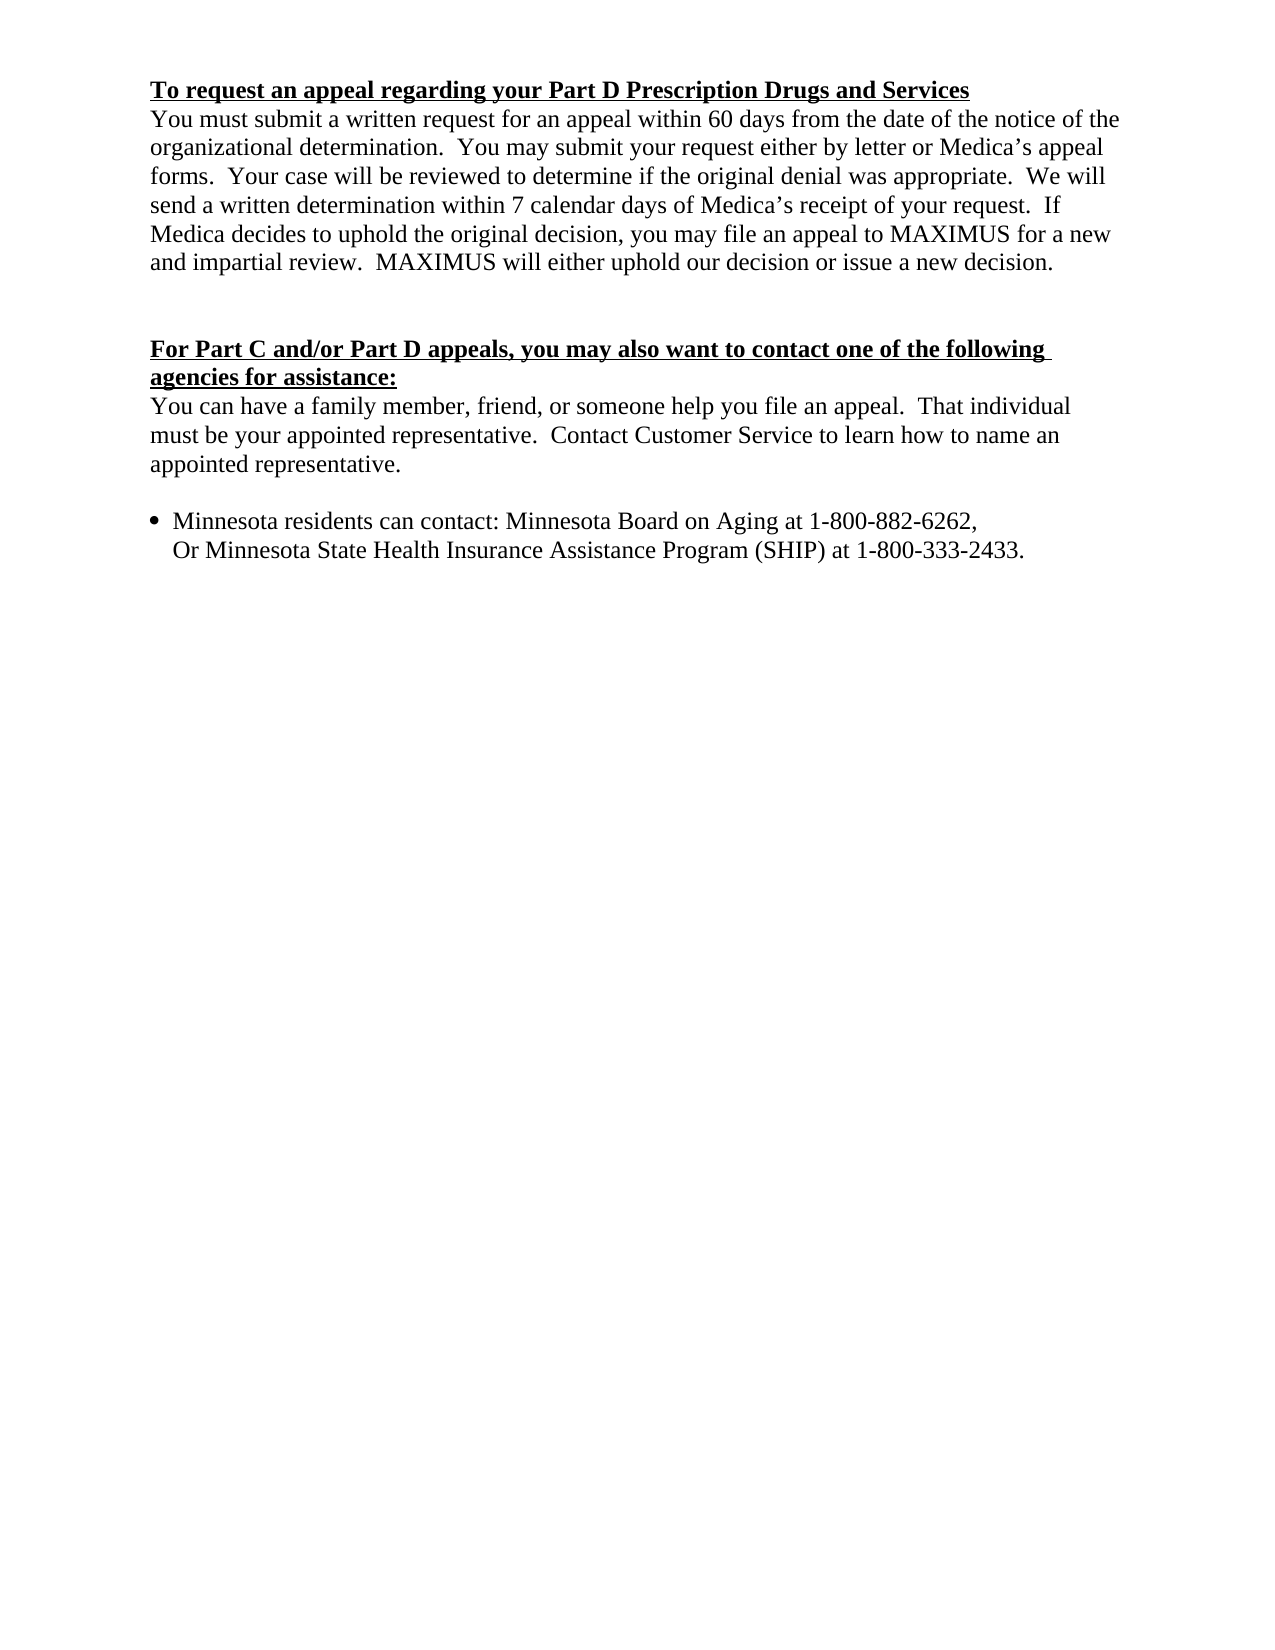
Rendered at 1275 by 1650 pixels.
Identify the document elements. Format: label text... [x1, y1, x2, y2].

text Or Minnesota State Health Insurance Assistance Program (SHIP) at 1-800-333-2433. [172, 535, 1125, 564]
list Minnesota residents can contact: Minnesota Board on Aging at 1-800-882-6262, [150, 506, 1125, 535]
text You can have a family member, friend, or someone help you file an appeal. That individual must be your appointed representative. Contact Customer Service to learn how to name an appointed representative. [150, 391, 1125, 477]
text For Part C and/or Part D appeals, you may also want to contact one of the following agencies for assistance: [150, 334, 1125, 391]
text To request an appeal regarding your Part D Prescription Drugs and Services [150, 75, 1125, 104]
text You must submit a written request for an appeal within 60 days from the date of the notice of the organizational determination. You may submit your request either by letter or Medica’s appeal forms. Your case will be reviewed to determine if the original denial was appropriate. We will send a written determination within 7 calendar days of Medica’s receipt of your request. If Medica decides to uphold the original decision, you may file an appeal to MAXIMUS for a new and impartial review. MAXIMUS will either uphold our decision or issue a new decision. [150, 104, 1125, 276]
